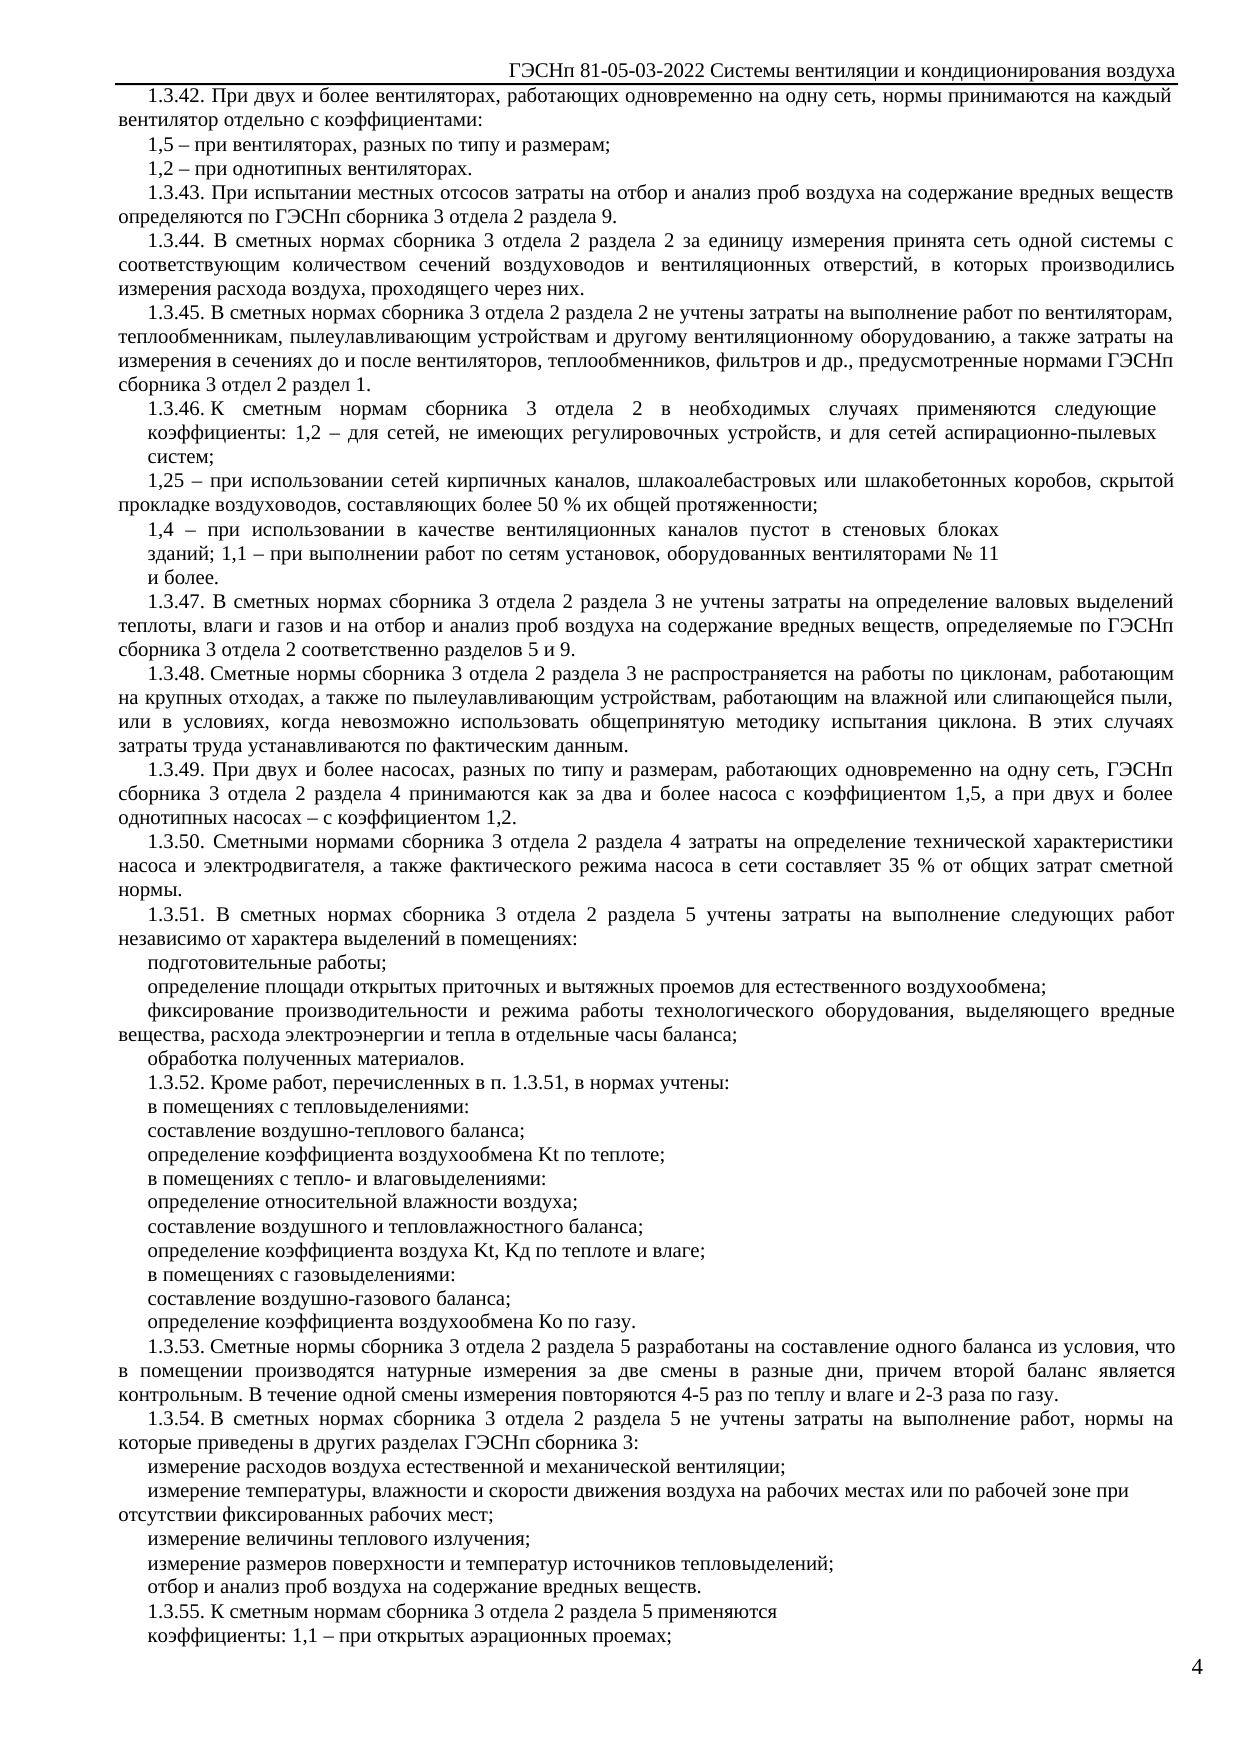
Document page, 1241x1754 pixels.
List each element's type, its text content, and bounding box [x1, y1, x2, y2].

text 1.3.49. При двух и более насосах, разных по типу и размерам, работающих одновременно на одну сеть, ГЭСНп сборника 3 отдела 2 раздела 4 принимаются как за два и более насоса с коэффициентом 1,5, а при двух и более однотипных насосах – с коэффициентом 1,2. [118, 757, 1175, 829]
text определение относительной влажности воздуха; [147, 1190, 1203, 1214]
text 1.3.52. Кроме работ, перечисленных в п. 1.3.51, в нормах учтены: [147, 1070, 1203, 1094]
text 1,4 – при использовании в качестве вентиляционных каналов пустот в стеновых блоках зданий; 1,1 – при выполнении работ по сетям установок, оборудованных вентиляторами № 11 и более. [147, 516, 999, 589]
text 1,5 – при вентиляторах, разных по типу и размерам; 1,2 – при однотипных вентиляторах. [147, 131, 632, 179]
text 1.3.54. В сметных нормах сборника 3 отдела 2 раздела 5 не учтены затраты на выполнение работ, нормы на которые приведены в других разделах ГЭСНп сборника 3: [118, 1406, 1174, 1454]
text определение площади открытых приточных и вытяжных проемов для естественного воздухообмена; [147, 974, 1203, 998]
text составление воздушного и тепловлажностного баланса; [147, 1214, 1203, 1238]
text 1.3.42. При двух и более вентиляторах, работающих одновременно на одну сеть, нормы принимаются на каждый вентилятор отдельно с коэффициентами: [118, 83, 1174, 131]
text 1.3.50. Сметными нормами сборника 3 отдела 2 раздела 4 затраты на определение технической характеристики насоса и электродвигателя, а также фактического режима насоса в сети составляет 35 % от общих затрат сметной нормы. [118, 829, 1174, 901]
text 1.3.53. Сметные нормы сборника 3 отдела 2 раздела 5 разработаны на составление одного баланса из условия, что в помещении производятся натурные измерения за две смены в разные дни, причем второй баланс является контрольным. В течение одной смены измерения повторяются 4-5 раз по теплу и влаге и 2-3 раза по газу. [118, 1334, 1176, 1406]
text измерение температуры, влажности и скорости движения воздуха на рабочих местах или по рабочей зоне при отсутствии фиксированных рабочих мест; [118, 1478, 1203, 1526]
text в помещениях с тепловыделениями: [147, 1094, 1203, 1118]
text 1.3.55. К сметным нормам сборника 3 отдела 2 раздела 5 применяются коэффициенты: 1,1 – при открытых аэрационных проемах; [147, 1598, 921, 1647]
text 1,25 – при использовании сетей кирпичных каналов, шлакоалебастровых или шлакобетонных коробов, скрытой прокладке воздуховодов, составляющих более 50 % их общей протяженности; [118, 468, 1176, 516]
text определение коэффициента воздуха Kt, Kд по теплоте и влаге; в помещениях с газовыделениями: [147, 1238, 710, 1286]
text измерение расходов воздуха естественной и механической вентиляции; [147, 1454, 1203, 1478]
text фиксирование производительности и режима работы технологического оборудования, выделяющего вредные вещества, расхода электроэнергии и тепла в отдельные часы баланса; [118, 998, 1174, 1046]
text 1.3.43. При испытании местных отсосов затраты на отбор и анализ проб воздуха на содержание вредных веществ определяются по ГЭСНп сборника 3 отдела 2 раздела 9. [118, 179, 1174, 228]
text 1.3.47. В сметных нормах сборника 3 отдела 2 раздела 3 не учтены затраты на определение валовых выделений теплоты, влаги и газов и на отбор и анализ проб воздуха на содержание вредных веществ, определяемые по ГЭСНп сборника 3 отдела 2 соответственно разделов 5 и 9. [118, 589, 1174, 661]
text составление воздушно-теплового баланса; [147, 1118, 1203, 1142]
text измерение величины теплового излучения; [147, 1526, 1203, 1550]
text 1.3.46. К сметным нормам сборника 3 отдела 2 в необходимых случаях применяются следующие коэффициенты: 1,2 – для сетей, не имеющих регулировочных устройств, и для сетей аспирационно-пылевых систем; [147, 396, 1157, 468]
text 1.3.48. Сметные нормы сборника 3 отдела 2 раздела 3 не распространяется на работы по циклонам, работающим на крупных отходах, а также по пылеулавливающим устройствам, работающим на влажной или слипающейся пыли, или в условиях, когда невозможно использовать общепринятую методику испытания циклона. В этих случаях затраты труда устанавливаются по фактическим данным. [118, 661, 1175, 757]
text обработка полученных материалов. [147, 1046, 1203, 1070]
text 1.3.44. В сметных нормах сборника 3 отдела 2 раздела 2 за единицу измерения принята сеть одной системы с соответствующим количеством сечений воздуховодов и вентиляционных отверстий, в которых производились измерения расхода воздуха, проходящего через них. [118, 228, 1174, 300]
text 1.3.45. В сметных нормах сборника 3 отдела 2 раздела 2 не учтены затраты на выполнение работ по вентиляторам, теплообменникам, пылеулавливающим устройствам и другому вентиляционному оборудованию, а также затраты на измерения в сечениях до и после вентиляторов, теплообменников, фильтров и др., предусмотренные нормами ГЭСНп сборника 3 отдел 2 раздел 1. [118, 300, 1174, 396]
text подготовительные работы; [147, 949, 1203, 974]
text определение коэффициента воздухообмена Ко по газу. [147, 1310, 1203, 1334]
text составление воздушно-газового баланса; [147, 1286, 1203, 1310]
text 1.3.51. В сметных нормах сборника 3 отдела 2 раздела 5 учтены затраты на выполнение следующих работ независимо от характера выделений в помещениях: [118, 901, 1175, 949]
text определение коэффициента воздухообмена Kt по теплоте; в помещениях с тепло- и влаговыделениями: [147, 1142, 667, 1190]
text измерение размеров поверхности и температур источников тепловыделений; отбор и анализ проб воздуха на содержание вредных веществ. [147, 1550, 879, 1598]
